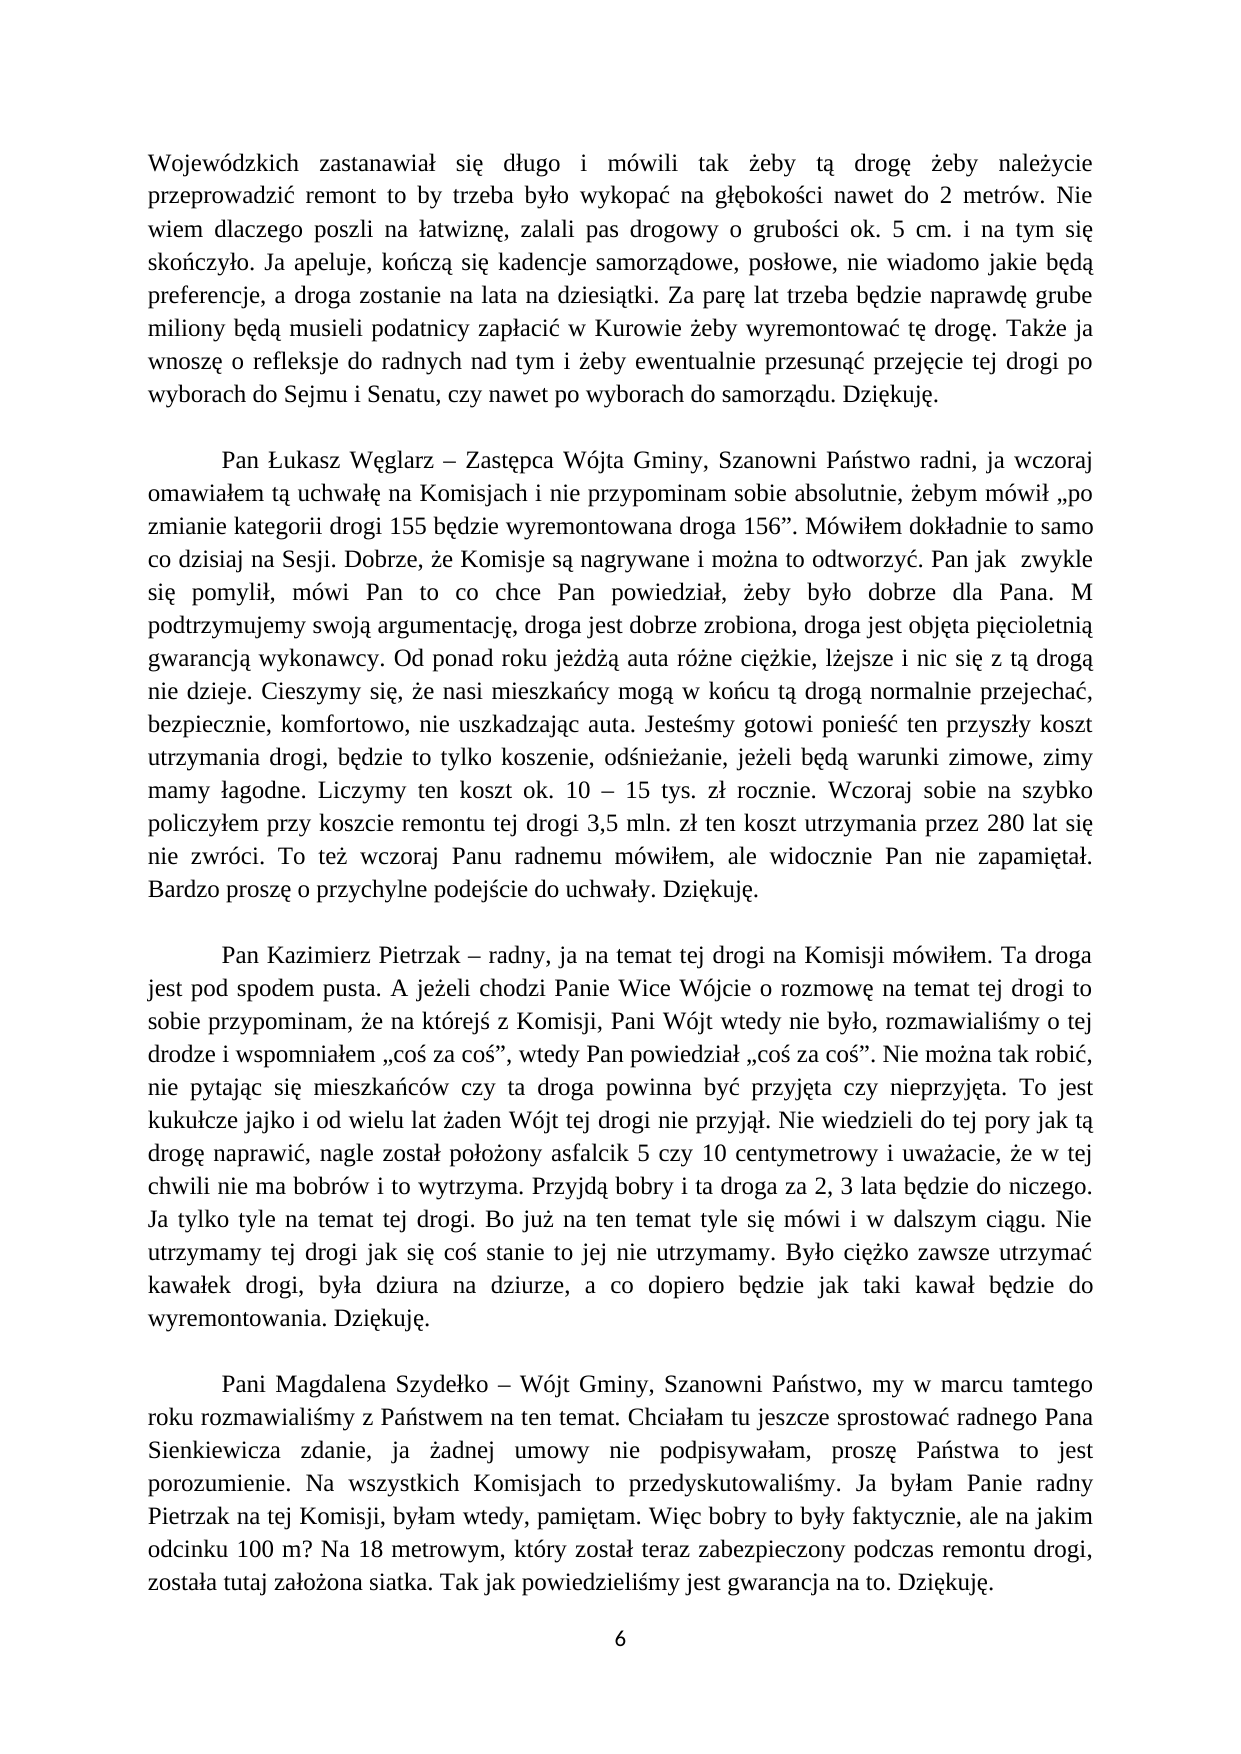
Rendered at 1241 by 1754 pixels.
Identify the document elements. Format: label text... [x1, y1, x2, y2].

text Pan Kazimierz Pietrzak – radny, ja na temat tej drogi na Komisji mówiłem. Ta droga jest pod spodem pusta. A jeżeli chodzi Panie Wice Wójcie o rozmowę na temat tej drogi to sobie przypominam, że na którejś z Komisji, Pani Wójt wtedy nie było, rozmawialiśmy o tej drodze i wspomniałem „coś za coś”, wtedy Pan powiedział „coś za coś”. Nie można tak robić, nie pytając się mieszkańców czy ta droga powinna być przyjęta czy nieprzyjęta. To jest kukułcze jajko i od wielu lat żaden Wójt tej drogi nie przyjął. Nie wiedzieli do tej pory jak tą drogę naprawić, nagle został położony asfalcik 5 czy 10 centymetrowy i uważacie, że w tej chwili nie ma bobrów i to wytrzyma. Przyjdą bobry i ta droga za 2, 3 lata będzie do niczego. Ja tylko tyle na temat tej drogi. Bo już na ten temat tyle się mówi i w dalszym ciągu. Nie utrzymamy tej drogi jak się coś stanie to jej nie utrzymamy. Było ciężko zawsze utrzymać kawałek drogi, była dziura na dziurze, a co dopiero będzie jak taki kawał będzie do wyremontowania. Dziękuję. [148, 940, 1094, 1332]
text Pani Magdalena Szydełko – Wójt Gminy, Szanowni Państwo, my w marcu tamtego roku rozmawialiśmy z Państwem na ten temat. Chciałam tu jeszcze sprostować radnego Pana Sienkiewicza zdanie, ja żadnej umowy nie podpisywałam, proszę Państwa to jest porozumienie. Na wszystkich Komisjach to przedyskutowaliśmy. Ja byłam Panie radny Pietrzak na tej Komisji, byłam wtedy, pamiętam. Więc bobry to były faktycznie, ale na jakim odcinku 100 m? Na 18 metrowym, który został teraz zabezpieczony podczas remontu drogi, została tutaj założona siatka. Tak jak powiedzieliśmy jest gwarancja na to. Dziękuję. [148, 1369, 1094, 1596]
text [148, 148, 1094, 407]
text Pan Łukasz Węglarz – Zastępca Wójta Gminy, Szanowni Państwo radni, ja wczoraj omawiałem tą uchwałę na Komisjach i nie przypominam sobie absolutnie, żebym mówił „po zmianie kategorii drogi 155 będzie wyremontowana droga 156”. Mówiłem dokładnie to samo co dzisiaj na Sesji. Dobrze, że Komisje są nagrywane i można to odtworzyć. Pan jak zwykle się pomylił, mówi Pan to co chce Pan powiedział, żeby było dobrze dla Pana. M podtrzymujemy swoją argumentację, droga jest dobrze zrobiona, droga jest objęta pięcioletnią gwarancją wykonawcy. Od ponad roku jeżdżą auta różne ciężkie, lżejsze i nic się z tą drogą nie dzieje. Cieszymy się, że nasi mieszkańcy mogą w końcu tą drogą normalnie przejechać, bezpiecznie, komfortowo, nie uszkadzając auta. Jesteśmy gotowi ponieść ten przyszły koszt utrzymania drogi, będzie to tylko koszenie, odśnieżanie, jeżeli będą warunki zimowe, zimy mamy łagodne. Liczymy ten koszt ok. 10 – 15 tys. zł rocznie. Wczoraj sobie na szybko policzyłem przy koszcie remontu tej drogi 3,5 mln. zł ten koszt utrzymania przez 280 lat się nie zwróci. To też wczoraj Panu radnemu mówiłem, ale widocznie Pan nie zapamiętał. Bardzo proszę o przychylne podejście do uchwały. Dziękuję. [148, 445, 1094, 903]
